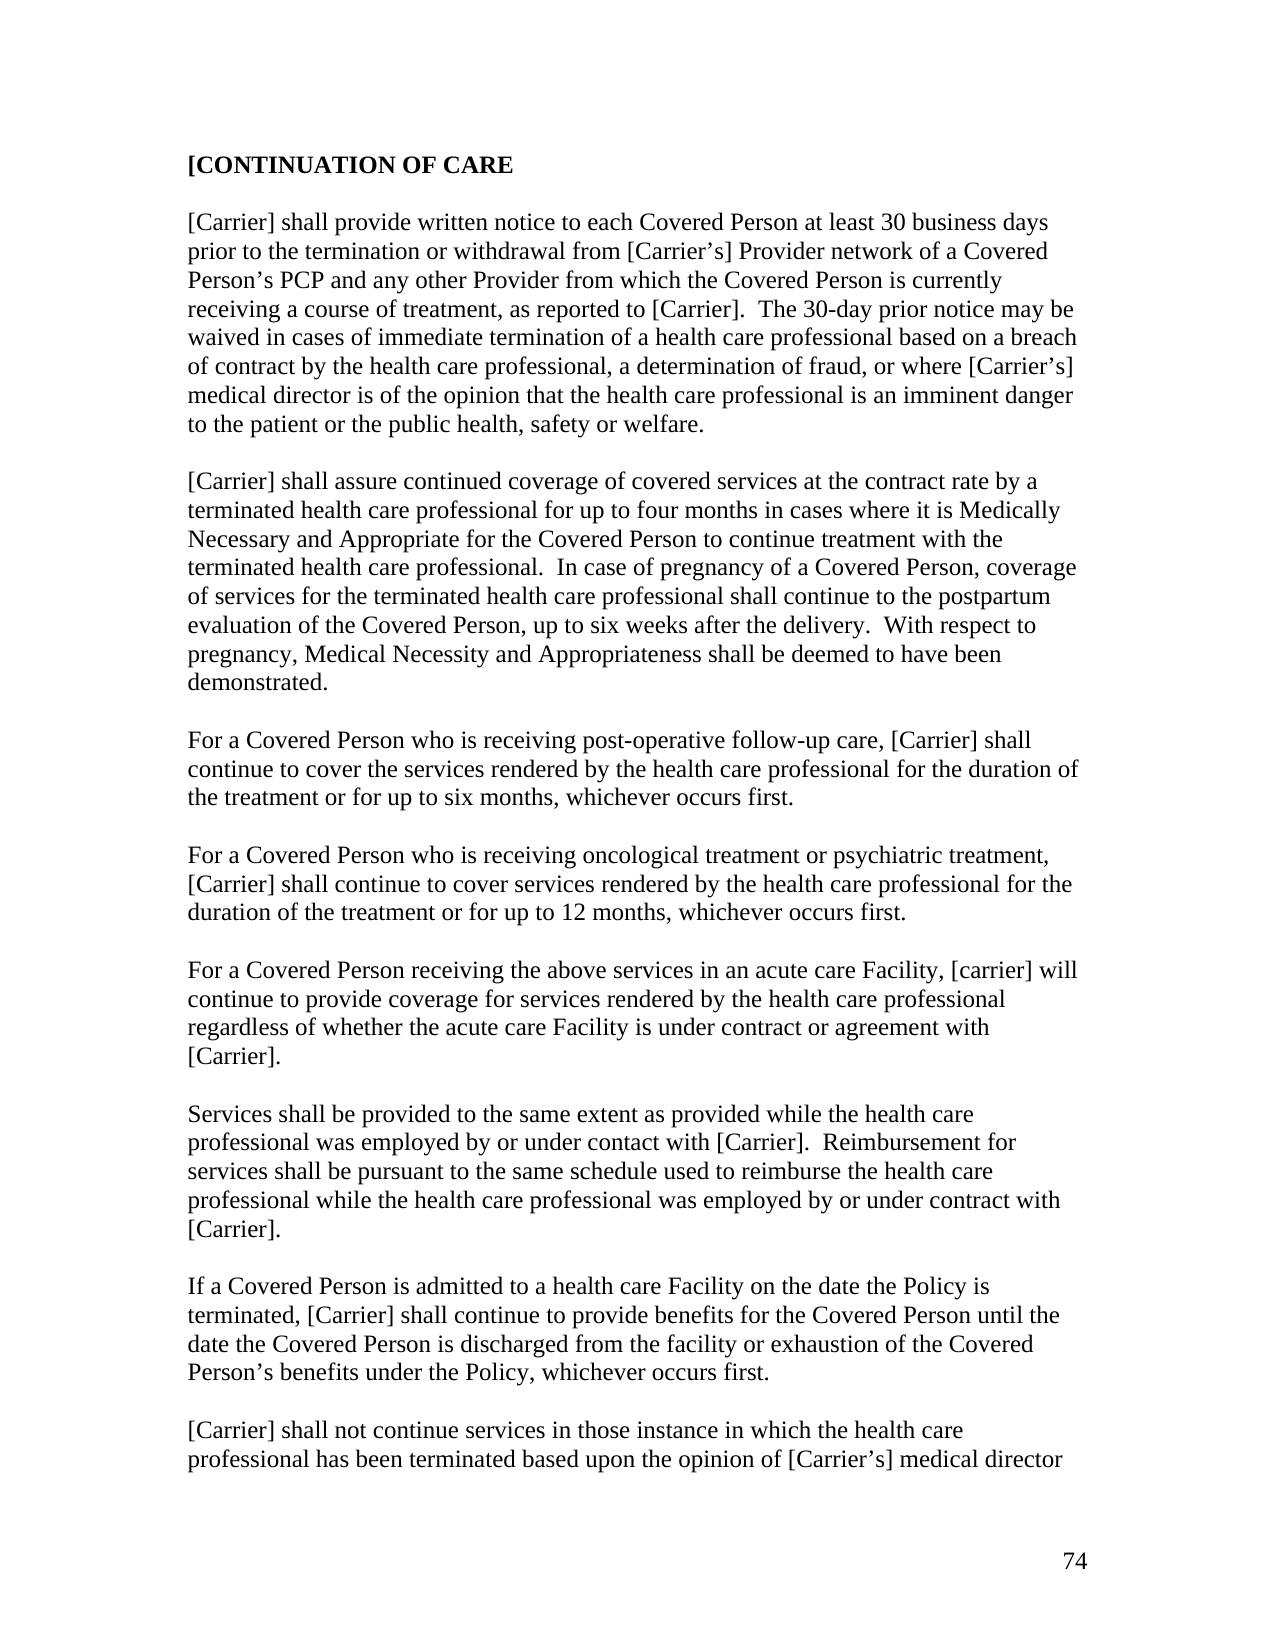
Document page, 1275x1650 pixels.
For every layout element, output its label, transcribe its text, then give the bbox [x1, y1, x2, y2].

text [187, 1415, 1087, 1472]
text For a Covered Person who is receiving post-operative follow-up care, [Carrier] shall continue to cover the services rendered by the health care professional for the duration of the treatment or for up to six months, whichever occurs first. [187, 725, 1087, 811]
text [Carrier] shall assure continued coverage of covered services at the contract rate by a terminated health care professional for up to four months in cases where it is Medically Necessary and Appropriate for the Covered Person to continue treatment with the terminated health care professional. In case of pregnancy of a Covered Person, coverage of services for the terminated health care professional shall continue to the postpartum evaluation of the Covered Person, up to six weeks after the delivery. With respect to pregnancy, Medical Necessity and Appropriateness shall be deemed to have been demonstrated. [187, 466, 1087, 696]
text [Carrier] shall provide written notice to each Covered Person at least 30 business days prior to the termination or withdrawal from [Carrier’s] Provider network of a Covered Person’s PCP and any other Provider from which the Covered Person is currently receiving a course of treatment, as reported to [Carrier]. The 30-day prior notice may be waived in cases of immediate termination of a health care professional based on a breach of contract by the health care professional, a determination of fraud, or where [Carrier’s] medical director is of the opinion that the health care professional is an imminent danger to the patient or the public health, safety or welfare. [187, 207, 1087, 437]
text For a Covered Person receiving the above services in an acute care Facility, [carrier] will continue to provide coverage for services rendered by the health care professional regardless of whether the acute care Facility is under contract or agreement with [Carrier]. [187, 955, 1087, 1070]
text Services shall be provided to the same extent as provided while the health care professional was employed by or under contact with [Carrier]. Reimbursement for services shall be pursuant to the same schedule used to reimburse the health care professional while the health care professional was employed by or under contract with [Carrier]. [187, 1099, 1087, 1242]
text If a Covered Person is admitted to a health care Facility on the date the Policy is terminated, [Carrier] shall continue to provide benefits for the Covered Person until the date the Covered Person is discharged from the facility or exhaustion of the Covered Person’s benefits under the Policy, whichever occurs first. [187, 1271, 1087, 1386]
text [CONTINUATION OF CARE [187, 150, 1087, 179]
text For a Covered Person who is receiving oncological treatment or psychiatric treatment, [Carrier] shall continue to cover services rendered by the health care professional for the duration of the treatment or for up to 12 months, whichever occurs first. [187, 840, 1087, 926]
